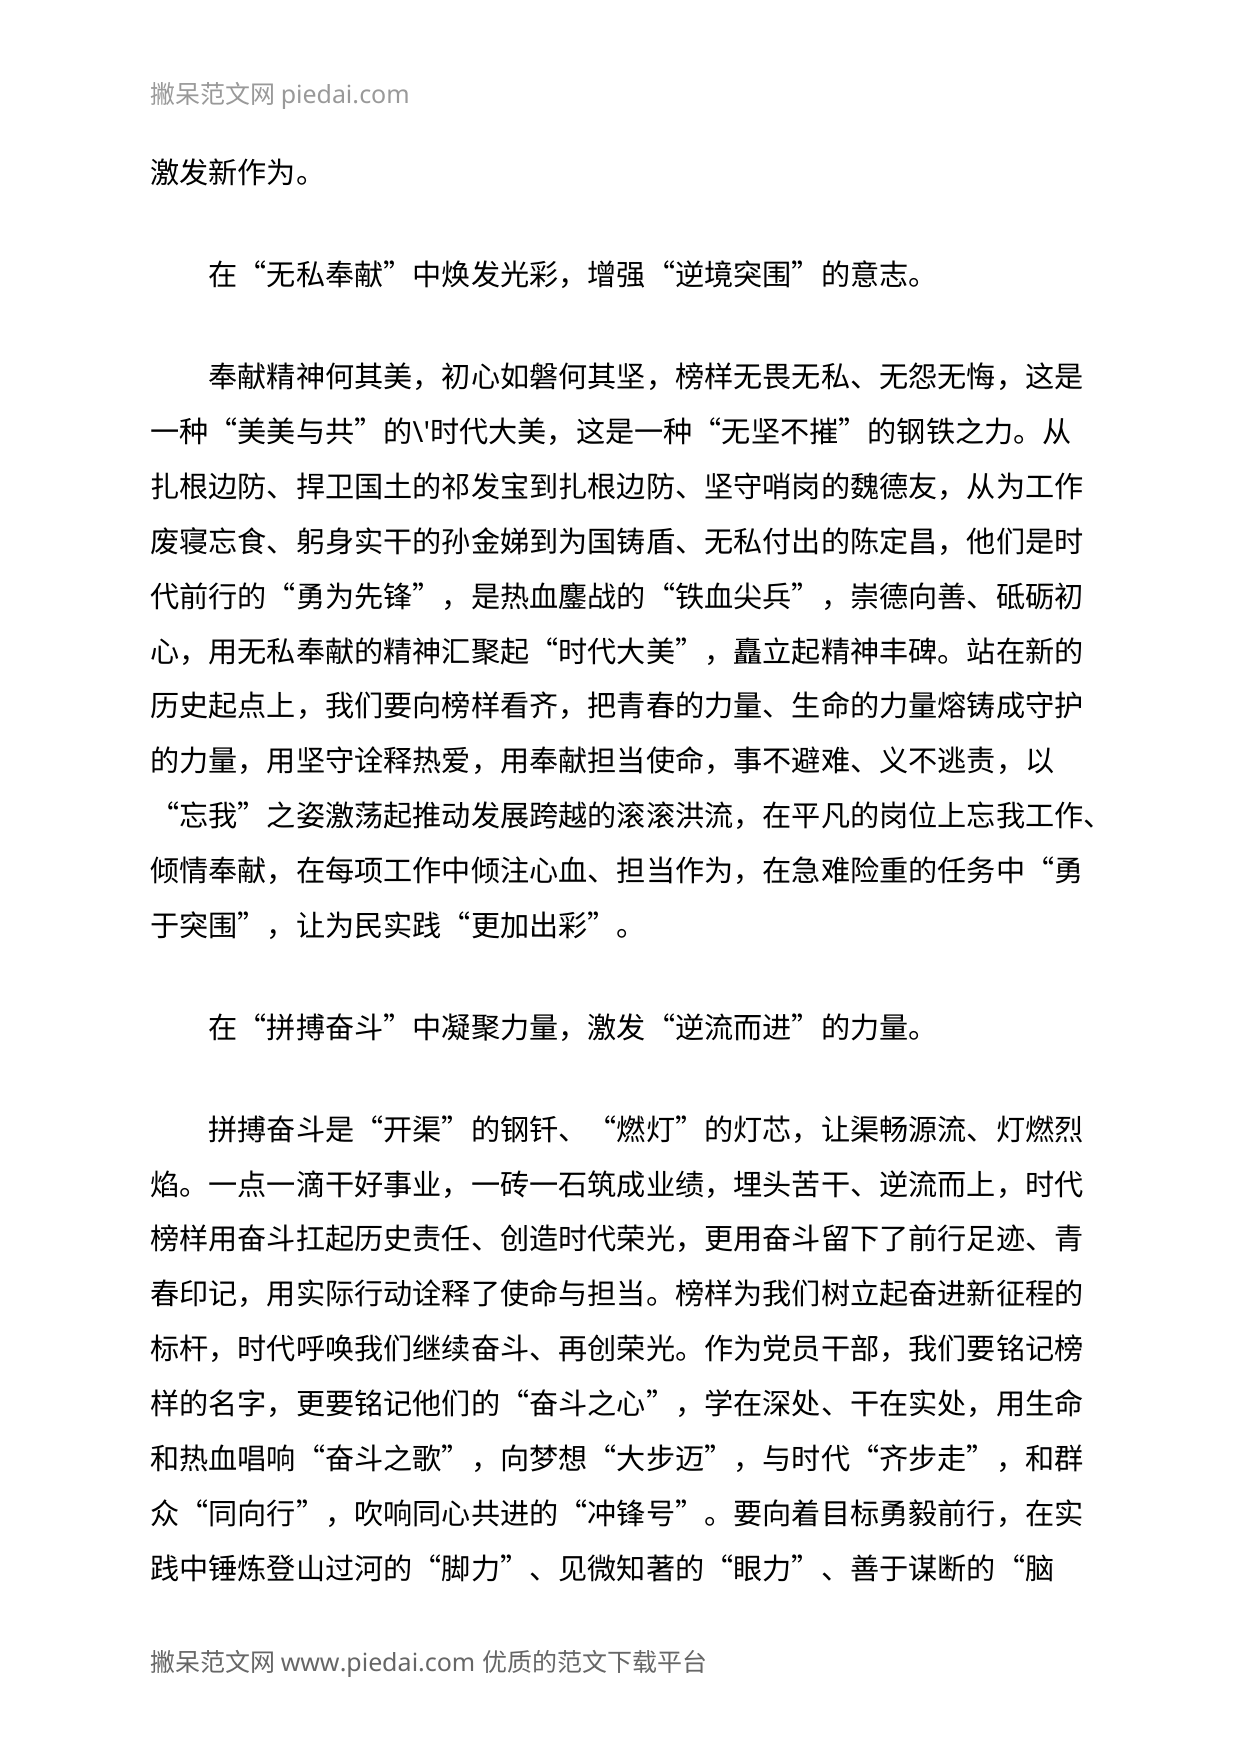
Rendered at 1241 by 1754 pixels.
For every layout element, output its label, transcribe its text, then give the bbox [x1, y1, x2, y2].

text 在“拼搏奋斗”中凝聚力量，激发“逆流而进”的力量。 [150, 1004, 1090, 1047]
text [150, 150, 1090, 192]
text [150, 1106, 1090, 1588]
text 奉献精神何其美，初心如磐何其坚，榜样无畏无私、无怨无悔，这是一种“美美与共”的\'时代大美，这是一种“无坚不摧”的钢铁之力。从扎根边防、捍卫国土的祁发宝到扎根边防、坚守哨岗的魏德友，从为工作废寝忘食、躬身实干的孙金娣到为国铸盾、无私付出的陈定昌，他们是时代前行的“勇为先锋”，是热血鏖战的“铁血尖兵”，崇德向善、砥砺初心，用无私奉献的精神汇聚起“时代大美”，矗立起精神丰碑。站在新的历史起点上，我们要向榜样看齐，把青春的力量、生命的力量熔铸成守护的力量，用坚守诠释热爱，用奉献担当使命，事不避难、义不逃责，以“忘我”之姿激荡起推动发展跨越的滚滚洪流，在平凡的岗位上忘我工作、倾情奉献，在每项工作中倾注心血、担当作为，在急难险重的任务中“勇于突围”，让为民实践“更加出彩”。 [150, 353, 1090, 945]
text 在“无私奉献”中焕发光彩，增强“逆境突围”的意志。 [150, 252, 1090, 294]
